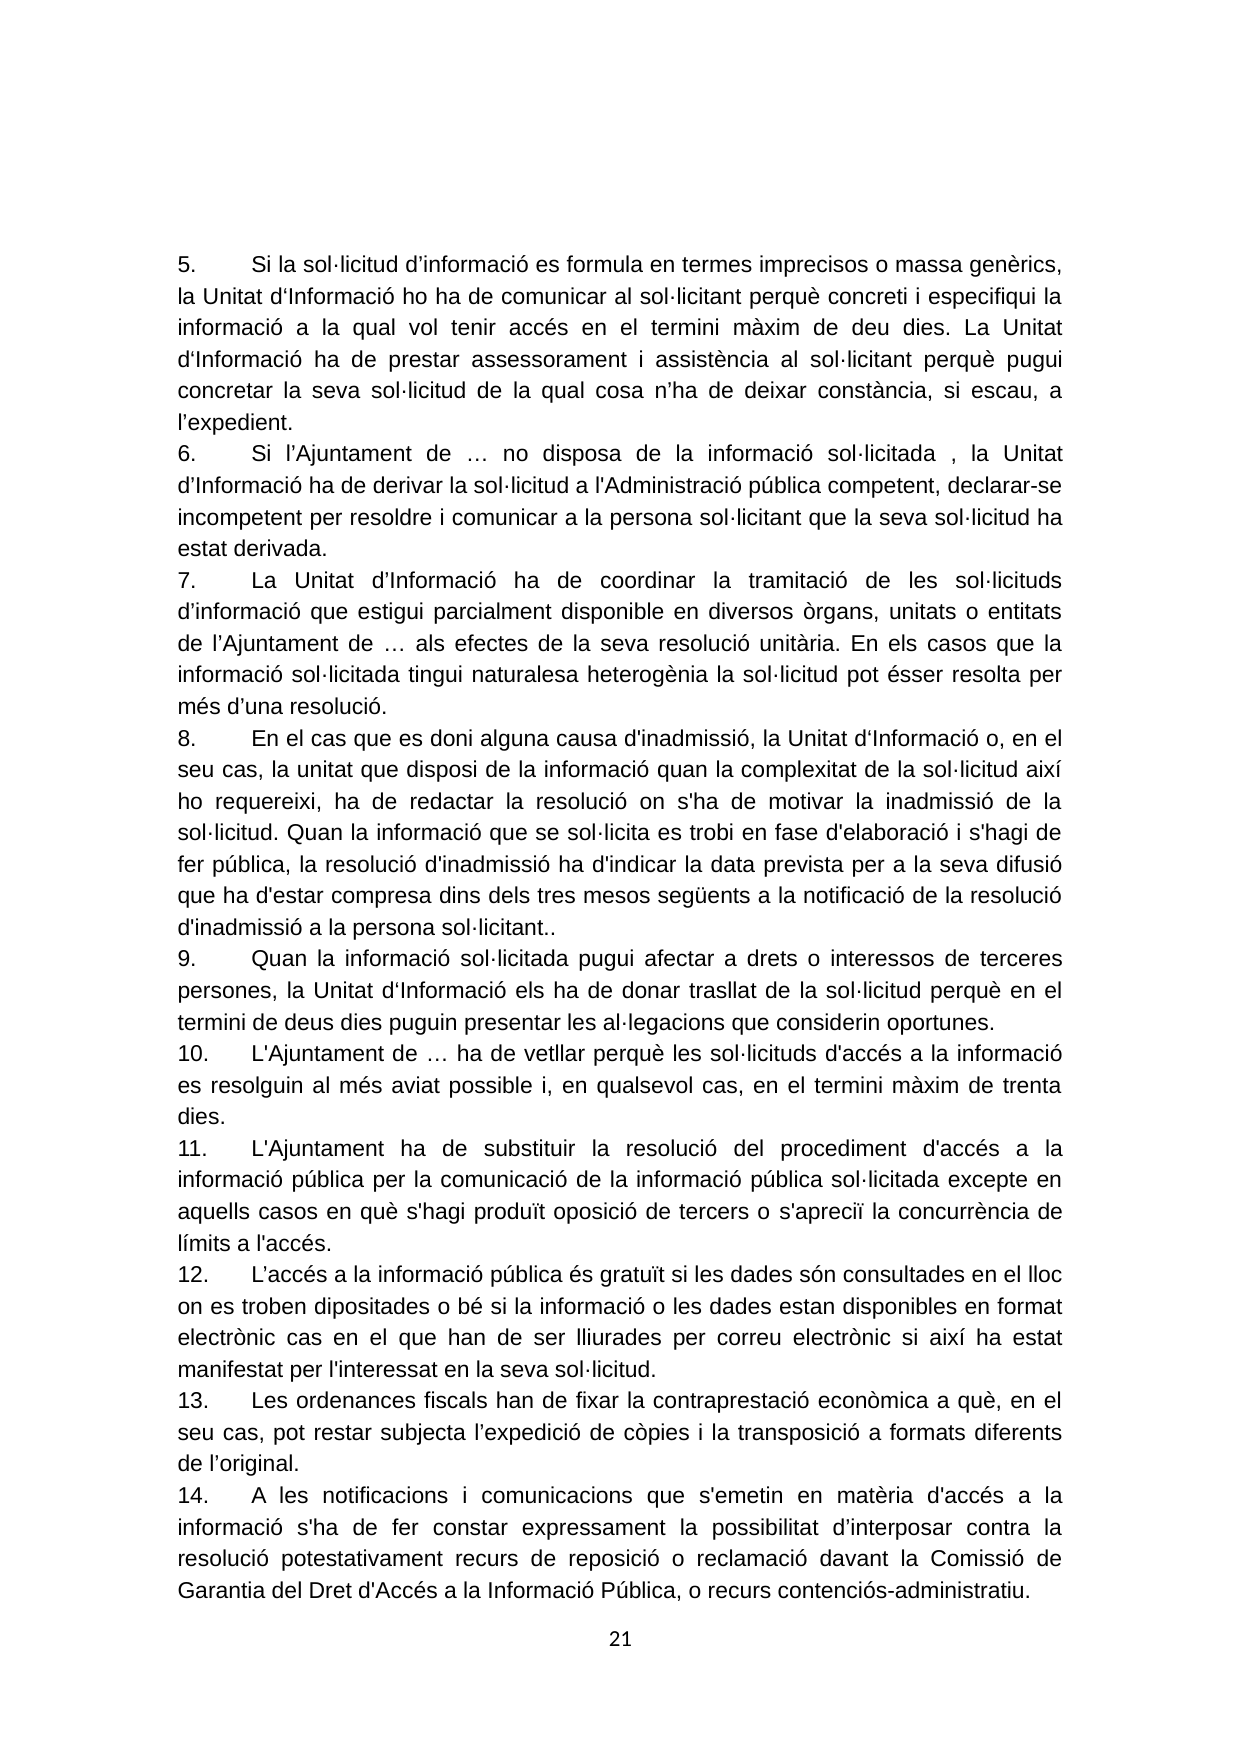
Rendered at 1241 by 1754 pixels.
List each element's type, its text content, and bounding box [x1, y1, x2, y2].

list A les notificacions i comunicacions que s'emetin en matèria d'accés a la informació s'ha de fer constar expressament la possibilitat d’interposar contra la resolució potestativament recurs de reposició o reclamació davant la Comissió de Garantia del Dret d'Accés a la Informació Pública, o recurs contenciós-administratiu. [177, 1482, 1063, 1603]
list L'Ajuntament ha de substituir la resolució del procediment d'accés a la informació pública per la comunicació de la informació pública sol·licitada excepte en aquells casos en què s'hagi produït oposició de tercers o s'apreciï la concurrència de límits a l'accés. [177, 1135, 1063, 1256]
list En el cas que es doni alguna causa d'inadmissió, la Unitat d‘Informació o, en el seu cas, la unitat que disposi de la informació quan la complexitat de la sol·licitud així ho requereixi, ha de redactar la resolució on s'ha de motivar la inadmissió de la sol·licitud. Quan la informació que se sol·licita es trobi en fase d'elaboració i s'hagi de fer pública, la resolució d'inadmissió ha d'indicar la data prevista per a la seva difusió que ha d'estar compresa dins dels tres mesos següents a la notificació de la resolució d'inadmissió a la persona sol·licitant.. [177, 724, 1063, 940]
list Si la sol·licitud d’informació es formula en termes imprecisos o massa genèrics, la Unitat d‘Informació ho ha de comunicar al sol·licitant perquè concreti i especifiqui la informació a la qual vol tenir accés en el termini màxim de deu dies. La Unitat d‘Informació ha de prestar assessorament i assistència al sol·licitant perquè pugui concretar la seva sol·licitud de la qual cosa n’ha de deixar constància, si escau, a l’expedient. [177, 251, 1063, 435]
list L'Ajuntament de … ha de vetllar perquè les sol·licituds d'accés a la informació es resolguin al més aviat possible i, en qualsevol cas, en el termini màxim de trenta dies. [177, 1040, 1063, 1129]
list La Unitat d’Informació ha de coordinar la tramitació de les sol·licituds d’informació que estigui parcialment disponible en diversos òrgans, unitats o entitats de l’Ajuntament de … als efectes de la seva resolució unitària. En els casos que la informació sol·licitada tingui naturalesa heterogènia la sol·licitud pot ésser resolta per més d’una resolució. [177, 567, 1063, 719]
list Si l’Ajuntament de … no disposa de la informació sol·licitada , la Unitat d’Informació ha de derivar la sol·licitud a l'Administració pública competent, declarar-se incompetent per resoldre i comunicar a la persona sol·licitant que la seva sol·licitud ha estat derivada. [177, 440, 1063, 561]
list Les ordenances fiscals han de fixar la contraprestació econòmica a què, en el seu cas, pot restar subjecta l’expedició de còpies i la transposició a formats diferents de l’original. [177, 1387, 1063, 1477]
list L’accés a la informació pública és gratuït si les dades són consultades en el lloc on es troben dipositades o bé si la informació o les dades estan disponibles en format electrònic cas en el que han de ser lliurades per correu electrònic si així ha estat manifestat per l'interessat en la seva sol·licitud. [177, 1261, 1063, 1382]
list Quan la informació sol·licitada pugui afectar a drets o interessos de terceres persones, la Unitat d‘Informació els ha de donar trasllat de la sol·licitud perquè en el termini de deus dies puguin presentar les al·legacions que considerin oportunes. [177, 945, 1063, 1035]
